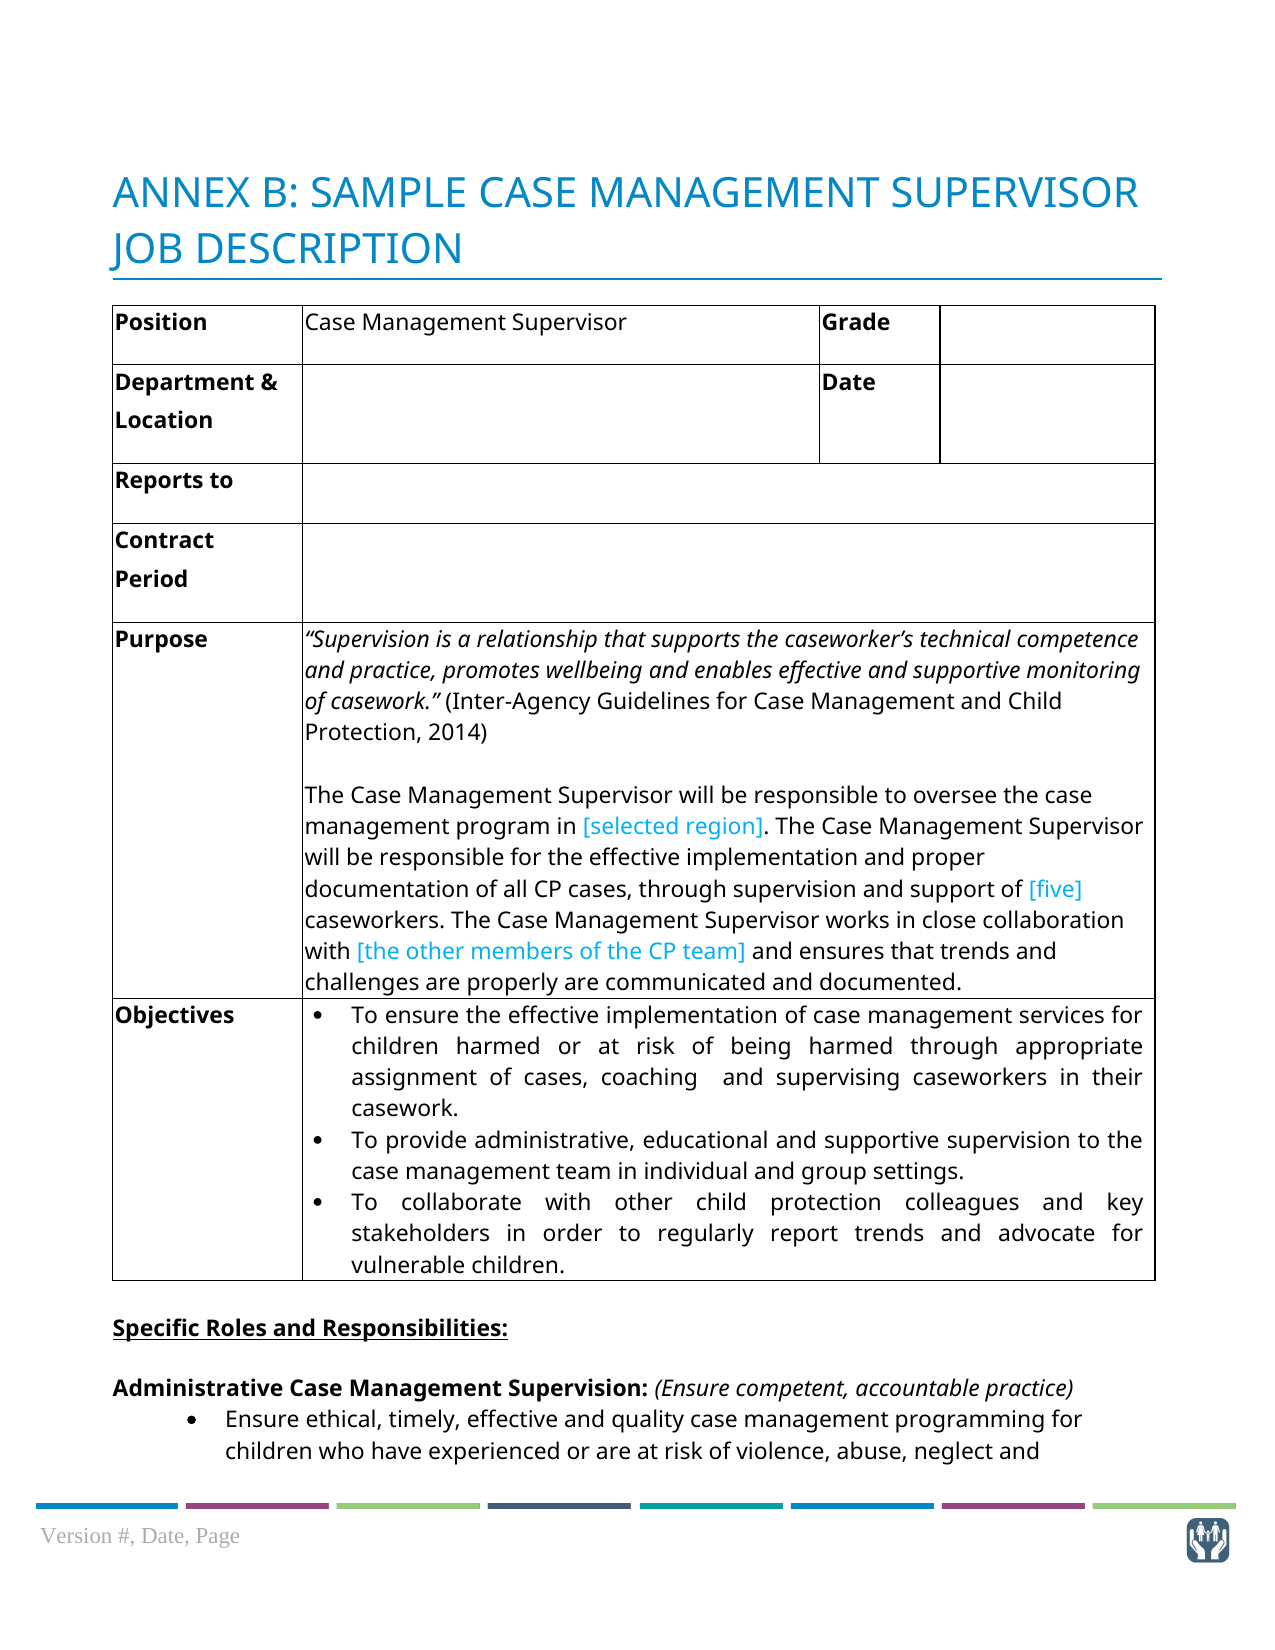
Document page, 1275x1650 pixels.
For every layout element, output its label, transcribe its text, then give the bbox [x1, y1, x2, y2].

table_cell “Supervision is a relationship that supports the caseworker’s technical competence and practice, promotes wellbeing and enables effective and supportive monitoring of casework.” (Inter-Agency Guidelines for Case Management and Child Protection, 2014) The Case Management Supervisor will be responsible to oversee the case management program in [selected region]. The Case Management Supervisor will be responsible for the effective implementation and proper documentation of all CP cases, through supervision and support of [five] caseworkers. The Case Management Supervisor works in close collaboration with [the other members of the CP team] and ensures that trends and challenges are properly are communicated and documented. [303, 623, 1154, 998]
picture [178, 1503, 790, 1509]
table_header Grade [820, 306, 939, 364]
table_cell To ensure the effective implementation of case management services for children harmed or at risk of being harmed through appropriate assignment of cases, coaching and supervising caseworkers in their casework. To provide administrative, educational and supportive supervision to the case management team in individual and group settings. To collaborate with other child protection colleagues and key stakeholders in order to regularly report trends and advocate for vulnerable children. [303, 999, 1154, 1280]
table_cell Reports to [113, 464, 302, 523]
table_cell [303, 524, 1154, 622]
picture [934, 1503, 1236, 1509]
table_cell [303, 464, 1154, 523]
subtitle Annex B: SAMPLE CASE MANagement SUPERVISOR JOB DESCRIPTION [112, 162, 1162, 280]
table_cell Purpose [113, 623, 302, 998]
table_cell Department & Location [113, 365, 302, 463]
table_cell [303, 365, 819, 463]
table_cell Objectives [113, 999, 302, 1280]
text Administrative Case Management Supervision: (Ensure competent, accountable practice) [112, 1372, 1162, 1403]
table_cell [941, 365, 1154, 463]
table_cell Contract Period [113, 524, 302, 622]
picture [1186, 1516, 1234, 1565]
table_header Case Management Supervisor [303, 306, 819, 364]
text Specific Roles and Responsibilities: [112, 1312, 1162, 1343]
table_header Position [113, 306, 302, 364]
table_header [941, 306, 1154, 364]
table_cell Date [820, 365, 939, 463]
